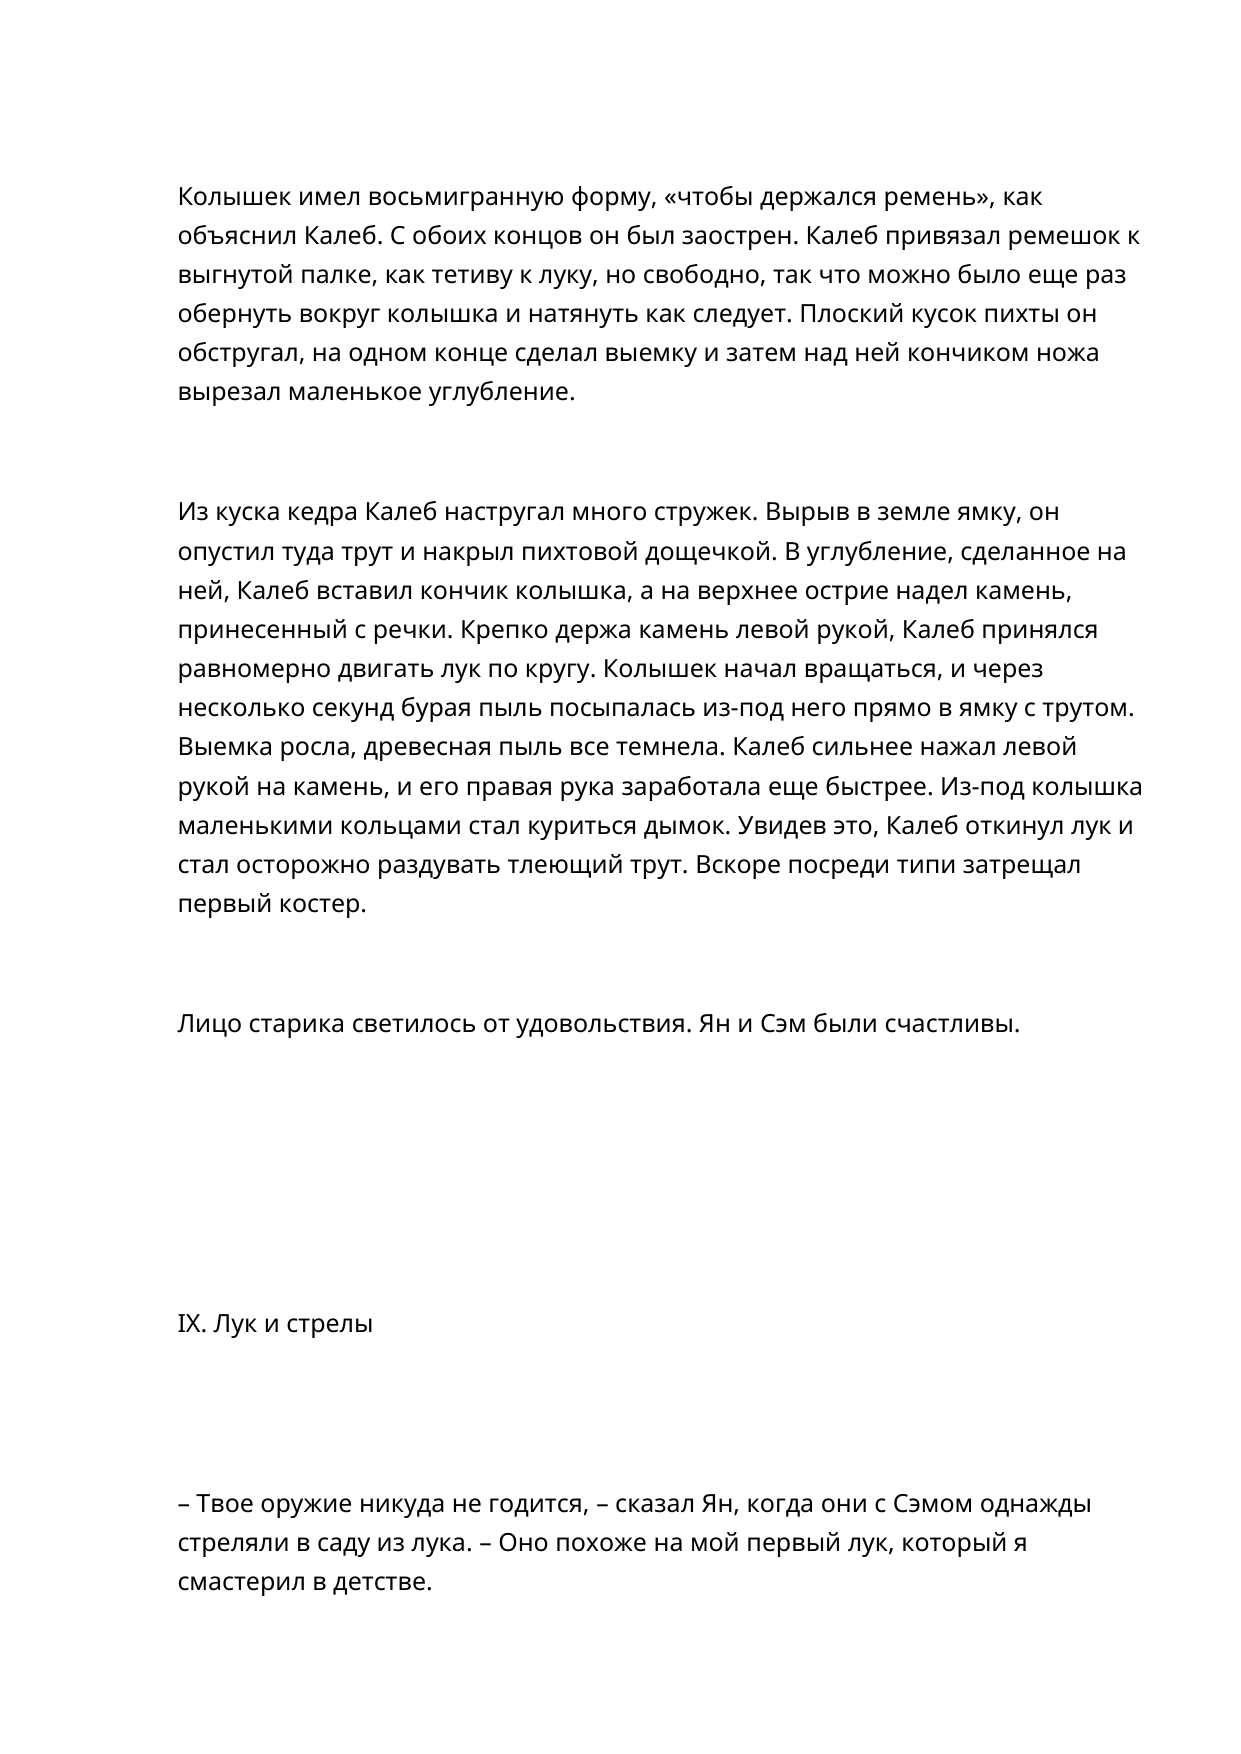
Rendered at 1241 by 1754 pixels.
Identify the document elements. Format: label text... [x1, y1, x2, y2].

text IX. Лук и стрелы [177, 1306, 1152, 1340]
text Из куска кедра Калеб настругал много стружек. Вырыв в земле ямку, он опустил туда трут и накрыл пихтовой дощечкой. В углубление, сделанное на ней, Калеб вставил кончик колышка, а на верхнее острие надел камень, принесенный с речки. Крепко держа камень левой рукой, Калеб принялся равномерно двигать лук по кругу. Колышек начал вращаться, и через несколько секунд бурая пыль посыпалась из-под него прямо в ямку с трутом. Выемка росла, древесная пыль все темнела. Калеб сильнее нажал левой рукой на камень, и его правая рука заработала еще быстрее. Из-под колышка маленькими кольцами стал куриться дымок. Увидев это, Калеб откинул лук и стал осторожно раздувать тлеющий трут. Вскоре посреди типи затрещал первый костер. [177, 494, 1152, 920]
text Лицо старика светилось от удовольствия. Ян и Сэм были счастливы. [177, 1006, 1152, 1040]
text Колышек имел восьмигранную форму, «чтобы держался ремень», как объяснил Калеб. С обоих концов он был заострен. Калеб привязал ремешок к выгнутой палке, как тетиву к луку, но свободно, так что можно было еще раз обернуть вокруг колышка и натянуть как следует. Плоский кусок пихты он обстругал, на одном конце сделал выемку и затем над ней кончиком ножа вырезал маленькое углубление. [177, 178, 1152, 408]
text – Твое оружие никуда не годится, – сказал Ян, когда они с Сэмом однажды стреляли в саду из лука. – Оно похоже на мой первый лук, который я смастерил в детстве. [177, 1486, 1152, 1598]
